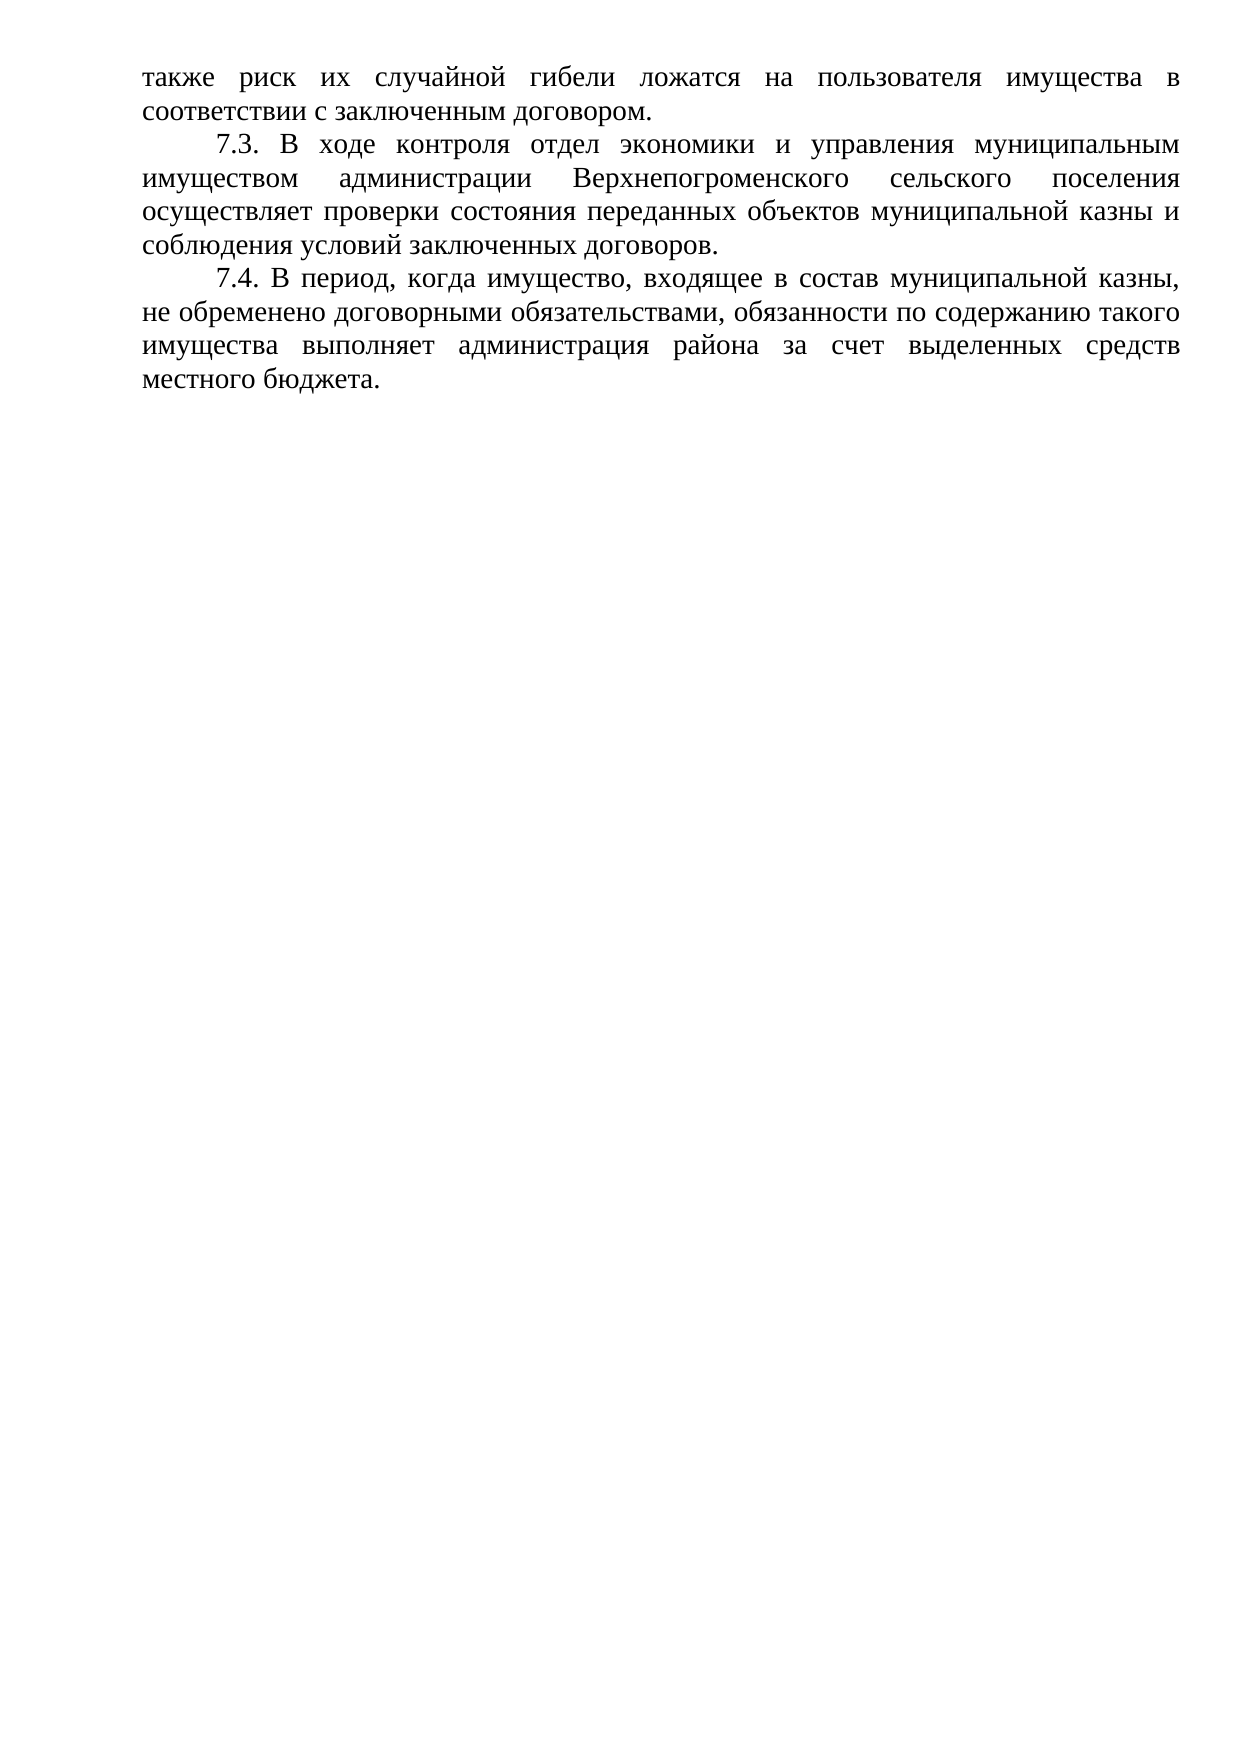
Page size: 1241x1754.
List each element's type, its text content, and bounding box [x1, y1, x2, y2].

text 7.3. В ходе контроля отдел экономики и управления муниципальным имуществом администрации Верхнепогроменского сельского поселения осуществляет проверки состояния переданных объектов муниципальной казны и соблюдения условий заключенных договоров. [142, 126, 1181, 260]
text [142, 59, 1181, 126]
text 7.4. В период, когда имущество, входящее в состав муниципальной казны, не обременено договорными обязательствами, обязанности по содержанию такого имущества выполняет администрация района за счет выделенных средств местного бюджета. [142, 260, 1181, 394]
